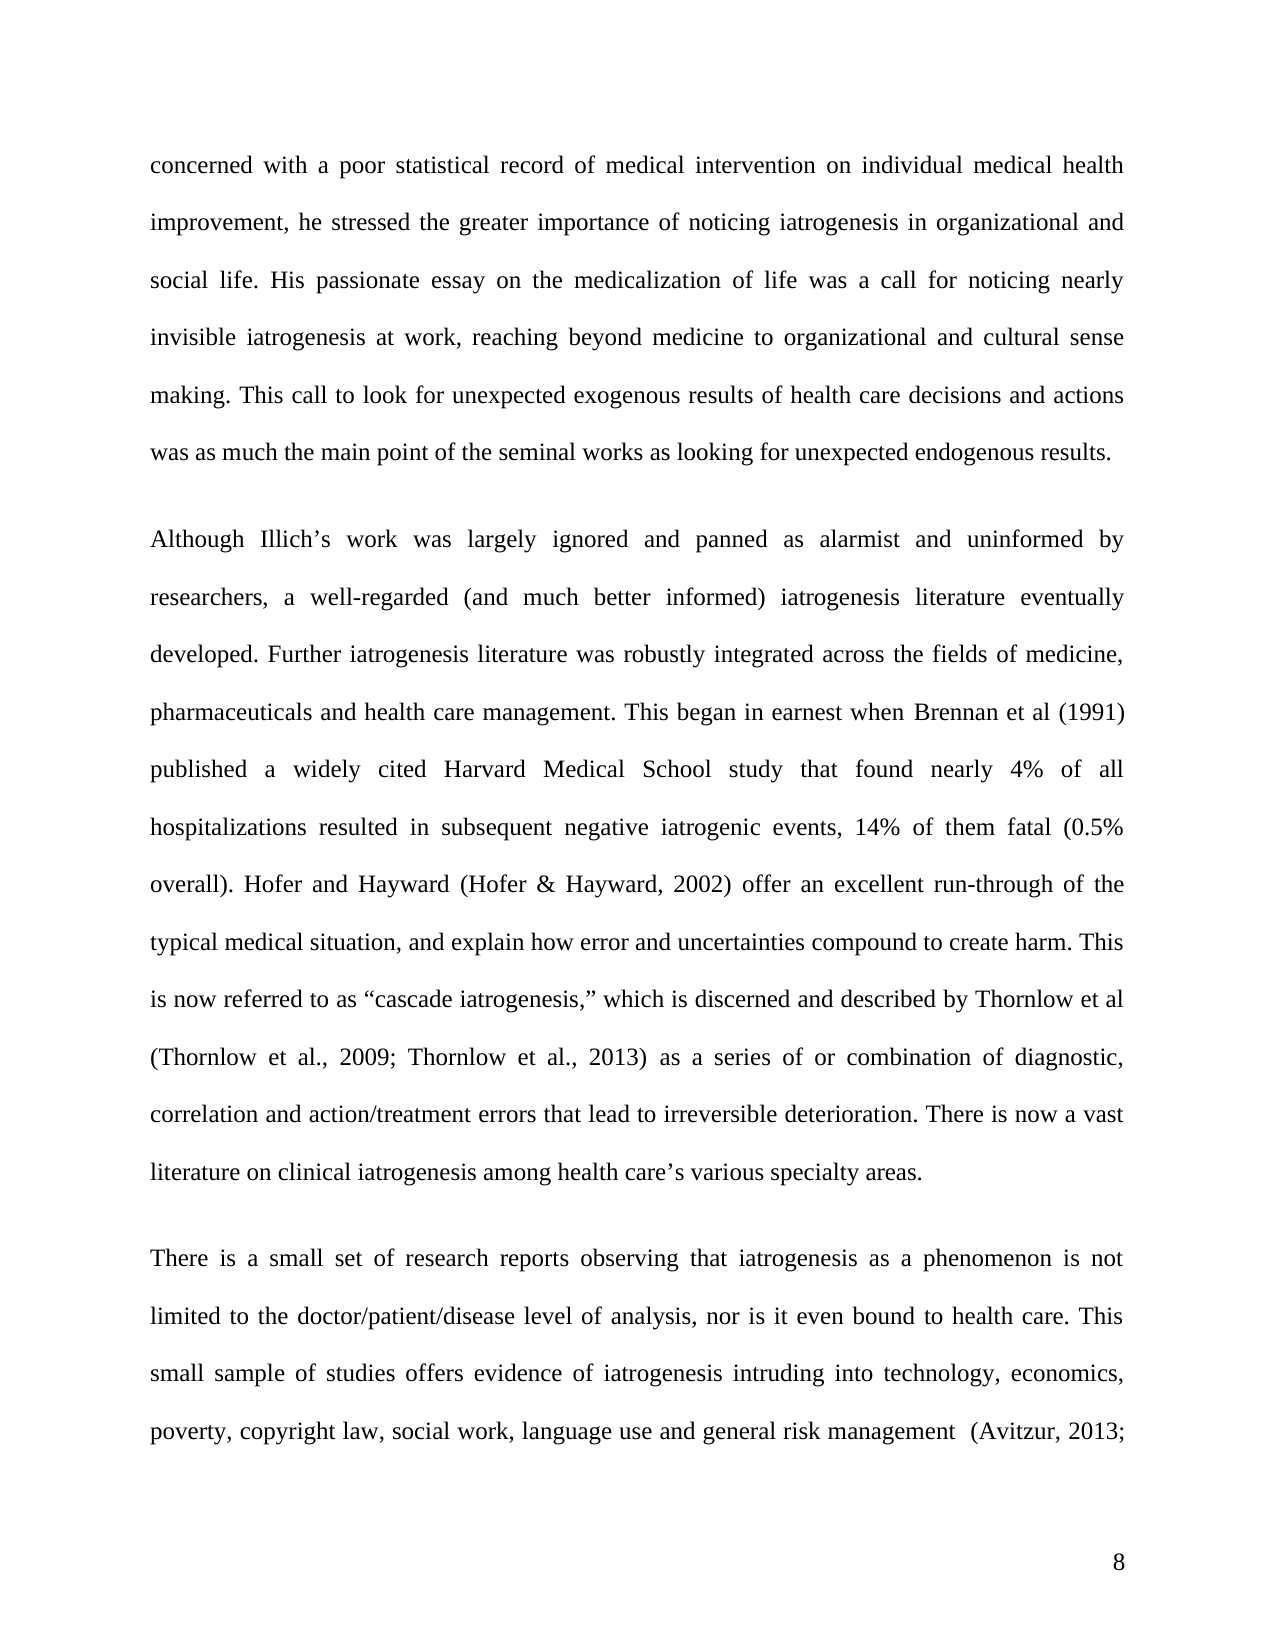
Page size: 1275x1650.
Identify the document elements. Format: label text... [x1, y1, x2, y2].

text Although Illich’s work was largely ignored and panned as alarmist and uninformed by researchers, a well-regarded (and much better informed) iatrogenesis literature eventually developed. Further iatrogenesis literature was robustly integrated across the fields of medicine, pharmaceuticals and health care management. This began in earnest when Brennan et al (1991) published a widely cited Harvard Medical School study that found nearly 4% of all hospitalizations resulted in subsequent negative iatrogenic events, 14% of them fatal (0.5% overall). Hofer and Hayward (Hofer & Hayward, 2002) offer an excellent run-through of the typical medical situation, and explain how error and uncertainties compound to create harm. This is now referred to as “cascade iatrogenesis,” which is discerned and described by Thornlow et al (Thornlow et al., 2009; Thornlow et al., 2013) as a series of or combination of diagnostic, correlation and action/treatment errors that lead to irreversible deterioration. There is now a vast literature on clinical iatrogenesis among health care’s various specialty areas. [150, 524, 1125, 1185]
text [150, 1243, 1125, 1444]
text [150, 150, 1125, 466]
